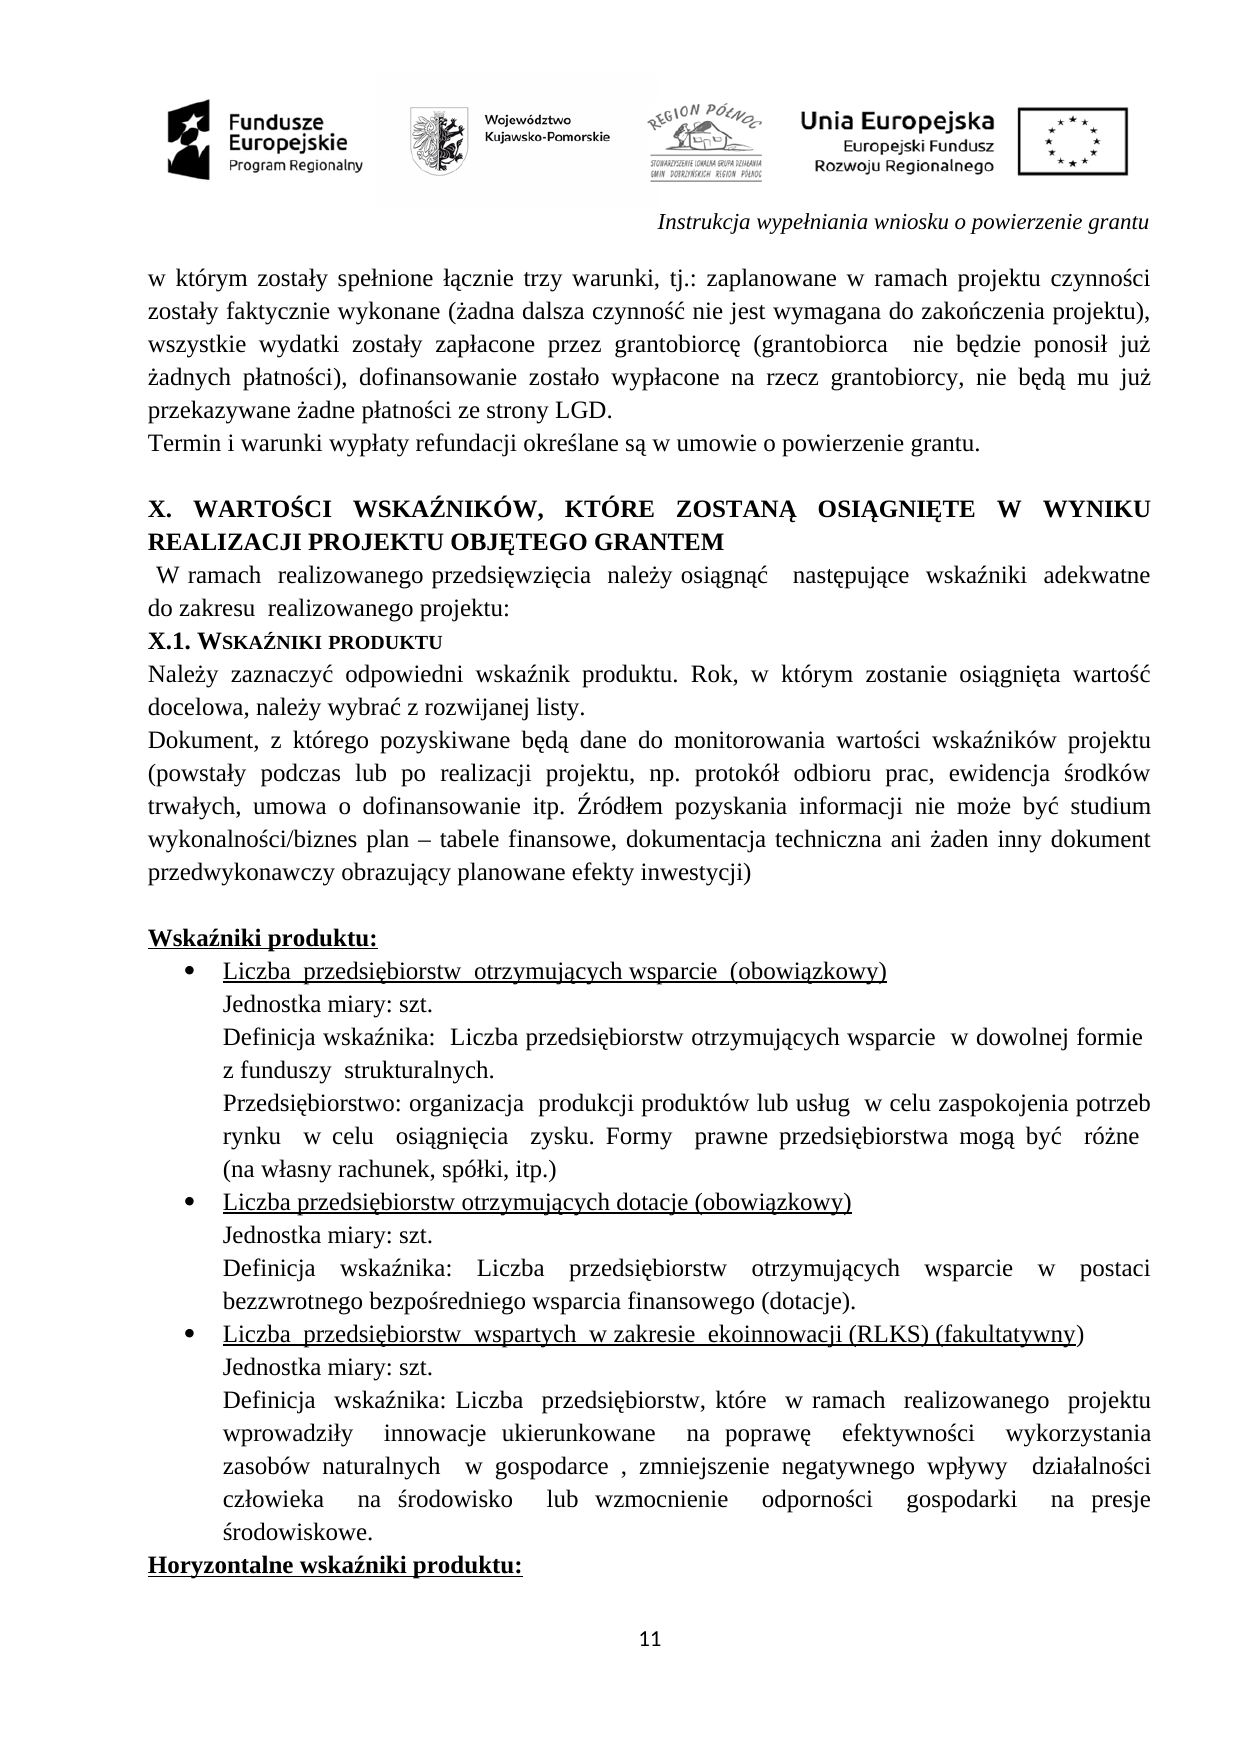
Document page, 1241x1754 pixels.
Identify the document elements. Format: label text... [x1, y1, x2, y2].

list Definicja wskaźnika: Liczba przedsiębiorstw otrzymujących wsparcie w postaci bezzwrotnego bezpośredniego wsparcia finansowego (dotacje). [223, 1253, 1152, 1315]
list Jednostka miary: szt. [223, 1220, 1152, 1249]
text Wskaźniki produktu: [148, 923, 1152, 952]
text Należy zaznaczyć odpowiedni wskaźnik produktu. Rok, w którym zostanie osiągnięta wartość docelowa, należy wybrać z rozwijanej listy. [148, 659, 1152, 721]
list Liczba przedsiębiorstw otrzymujących wsparcie (obowiązkowy) [185, 956, 1152, 985]
text W ramach realizowanego przedsięwzięcia należy osiągnąć następujące wskaźniki adekwatne do zakresu realizowanego projektu: [148, 560, 1152, 622]
list Liczba przedsiębiorstw wspartych w zakresie ekoinnowacji (RLKS) (fakultatywny) [185, 1319, 1152, 1348]
picture [147, 73, 1152, 209]
list Jednostka miary: szt. [223, 989, 1152, 1018]
list Jednostka miary: szt. [223, 1352, 1152, 1381]
list Definicja wskaźnika: Liczba przedsiębiorstw otrzymujących wsparcie w dowolnej formie z funduszy strukturalnych. [223, 1022, 1152, 1084]
text X.1. Wskaźniki produktu [148, 626, 1152, 655]
text Termin i warunki wypłaty refundacji określane są w umowie o powierzenie grantu. [148, 428, 1152, 457]
list Liczba przedsiębiorstw otrzymujących dotacje (obowiązkowy) [185, 1187, 1152, 1216]
text Dokument, z którego pozyskiwane będą dane do monitorowania wartości wskaźników projektu (powstały podczas lub po realizacji projektu, np. protokół odbioru prac, ewidencja środków trwałych, umowa o dofinansowanie itp. Źródłem pozyskania informacji nie może być studium wykonalności/biznes plan – tabele finansowe, dokumentacja techniczna ani żaden inny dokument przedwykonawczy obrazujący planowane efekty inwestycji) [148, 725, 1152, 886]
list Definicja wskaźnika: Liczba przedsiębiorstw, które w ramach realizowanego projektu wprowadziły innowacje ukierunkowane na poprawę efektywności wykorzystania zasobów naturalnych w gospodarce , zmniejszenie negatywnego wpływy działalności człowieka na środowisko lub wzmocnienie odporności gospodarki na presje środowiskowe. [223, 1385, 1152, 1546]
list Przedsiębiorstwo: organizacja produkcji produktów lub usług w celu zaspokojenia potrzeb rynku w celu osiągnięcia zysku. Formy prawne przedsiębiorstwa mogą być różne (na własny rachunek, spółki, itp.) [223, 1088, 1152, 1183]
text Horyzontalne wskaźniki produktu: [148, 1551, 1152, 1579]
text X. WARTOŚCI WSKAŹNIKÓW, KTÓRE ZOSTANĄ OSIĄGNIĘTE W WYNIKU REALIZACJI PROJEKTU OBJĘTEGO GRANTEM [148, 494, 1152, 556]
